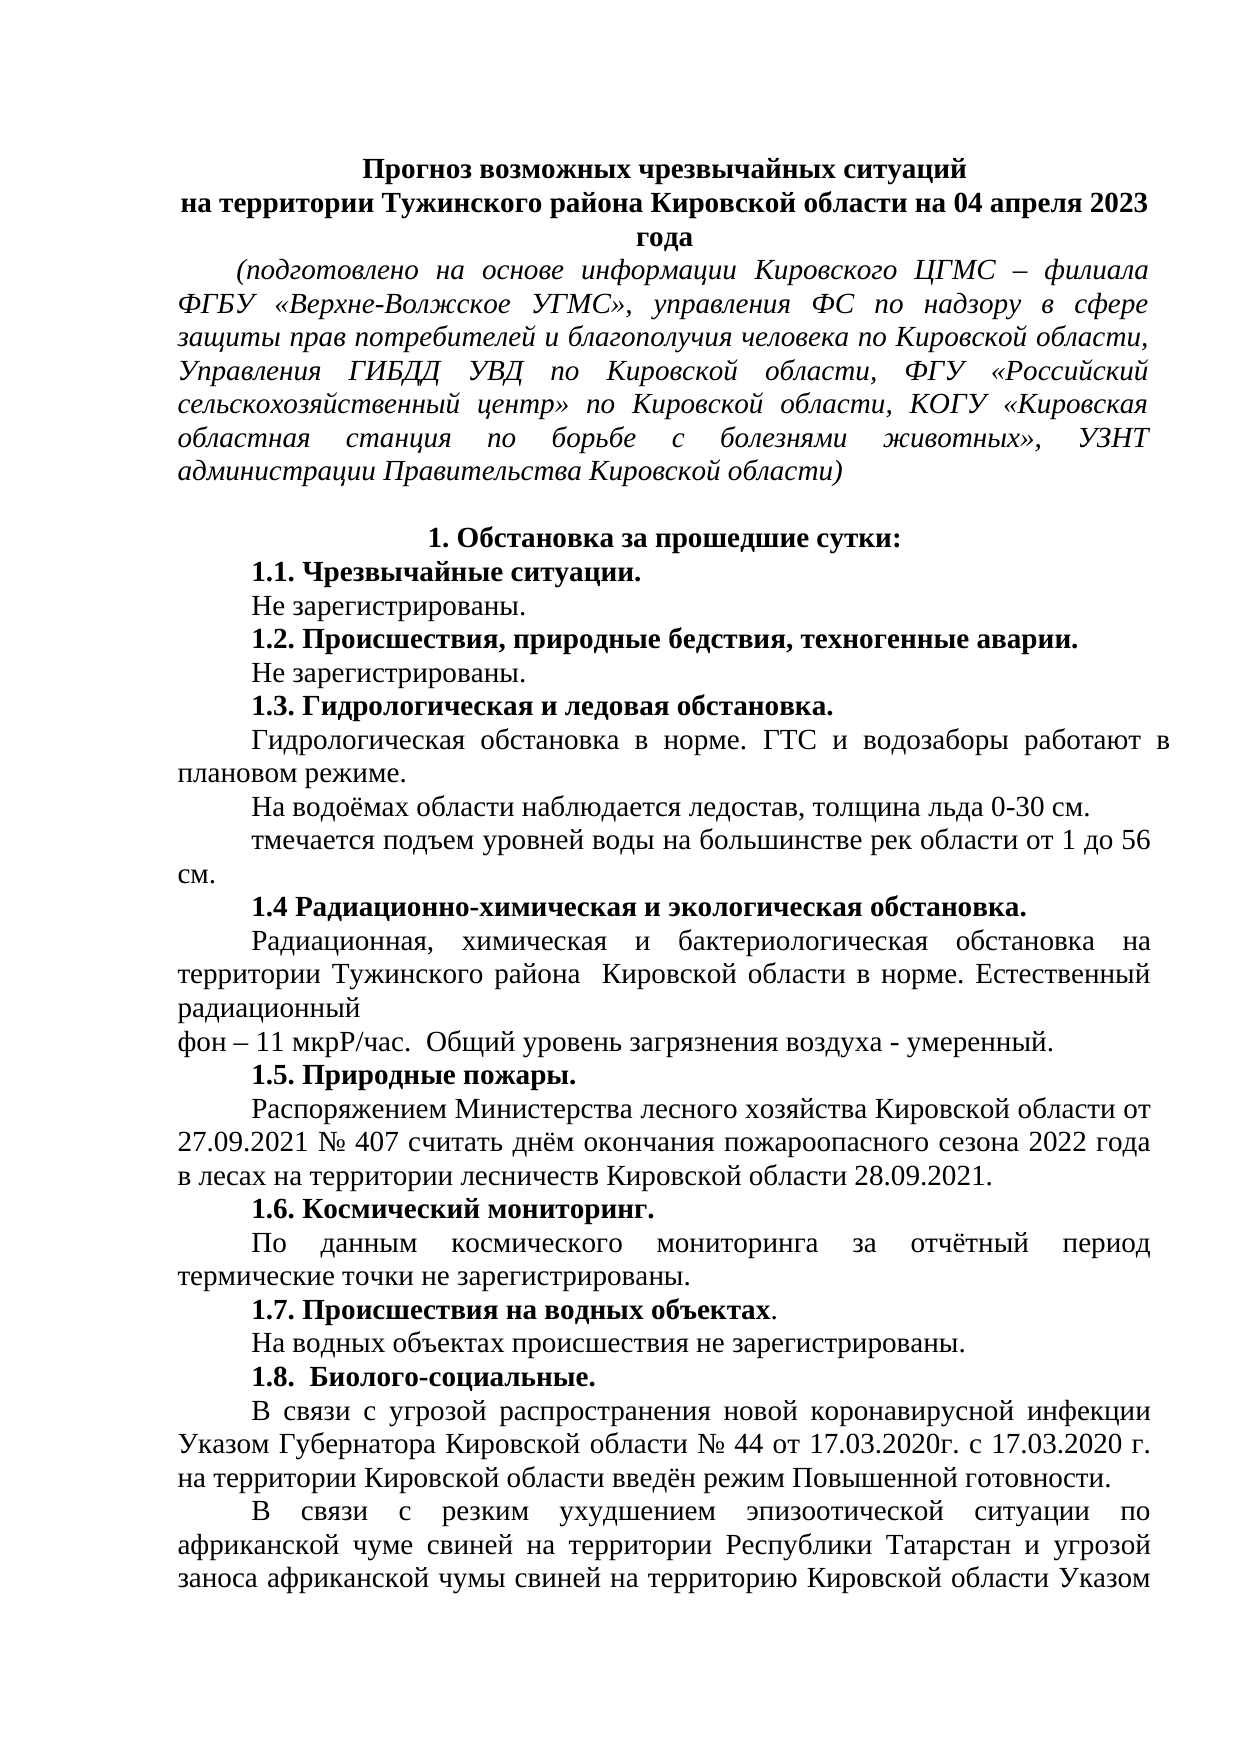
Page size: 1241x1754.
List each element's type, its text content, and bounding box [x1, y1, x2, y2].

text 1.4 Радиационно-химическая и экологическая обстановка. [177, 889, 1152, 923]
text Не зарегистрированы. [177, 655, 1152, 688]
text По данным космического мониторинга за отчётный период термические точки не зарегистрированы. [177, 1225, 1152, 1292]
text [177, 1493, 1152, 1594]
text тмечается подъем уровней воды на большинстве рек области от 1 до 56 см. [177, 822, 1152, 889]
text на территории Тужинского района Кировской области на 04 апреля 2023 года [177, 185, 1152, 252]
text Гидрологическая обстановка в норме. ГТС и водозаборы работают в плановом режиме. [177, 722, 1170, 789]
text 1.2. Происшествия, природные бедствия, техногенные аварии. [177, 621, 1152, 655]
text 1.7. Происшествия на водных объектах. [177, 1292, 1152, 1326]
text 1.8. Биолого-социальные. [177, 1359, 1152, 1393]
text На водоёмах области наблюдается ледостав, толщина льда 0-30 см. [177, 789, 1152, 822]
text 1.5. Природные пожары. [177, 1057, 1152, 1091]
text В связи с угрозой распространения новой коронавирусной инфекции Указом Губернатора Кировской области № 44 от 17.03.2020г. с 17.03.2020 г. на территории Кировской области введён режим Повышенной готовности. [177, 1393, 1152, 1493]
text 1.1. Чрезвычайные ситуации. [177, 554, 1152, 588]
text 1.6. Космический мониторинг. [177, 1191, 1152, 1225]
text Не зарегистрированы. [177, 588, 1152, 621]
text Радиационная, химическая и бактериологическая обстановка на территории Тужинского района Кировской области в норме. Естественный радиационный фон – 11 мкрР/час. Общий уровень загрязнения воздуха - умеренный. [177, 923, 1152, 1057]
text (подготовлено на основе информации Кировского ЦГМС – филиала ФГБУ «Верхне-Волжское УГМС», управления ФС по надзору в сфере защиты прав потребителей и благополучия человека по Кировской области, Управления ГИБДД УВД по Кировской области, ФГУ «Российский сельскохозяйственный центр» по Кировской области, КОГУ «Кировская областная станция по борьбе с болезнями животных», УЗНТ администрации Правительства Кировской области) [177, 252, 1152, 487]
text Распоряжением Министерства лесного хозяйства Кировской области от 27.09.2021 № 407 считать днём окончания пожароопасного сезона 2022 года в лесах на территории лесничеств Кировской области 28.09.2021. [177, 1091, 1152, 1191]
text На водных объектах происшествия не зарегистрированы. [177, 1326, 1152, 1359]
text Прогноз возможных чрезвычайных ситуаций [177, 152, 1152, 185]
text 1.3. Гидрологическая и ледовая обстановка. [177, 688, 1152, 722]
text 1. Обстановка за прошедшие сутки: [177, 521, 1152, 554]
